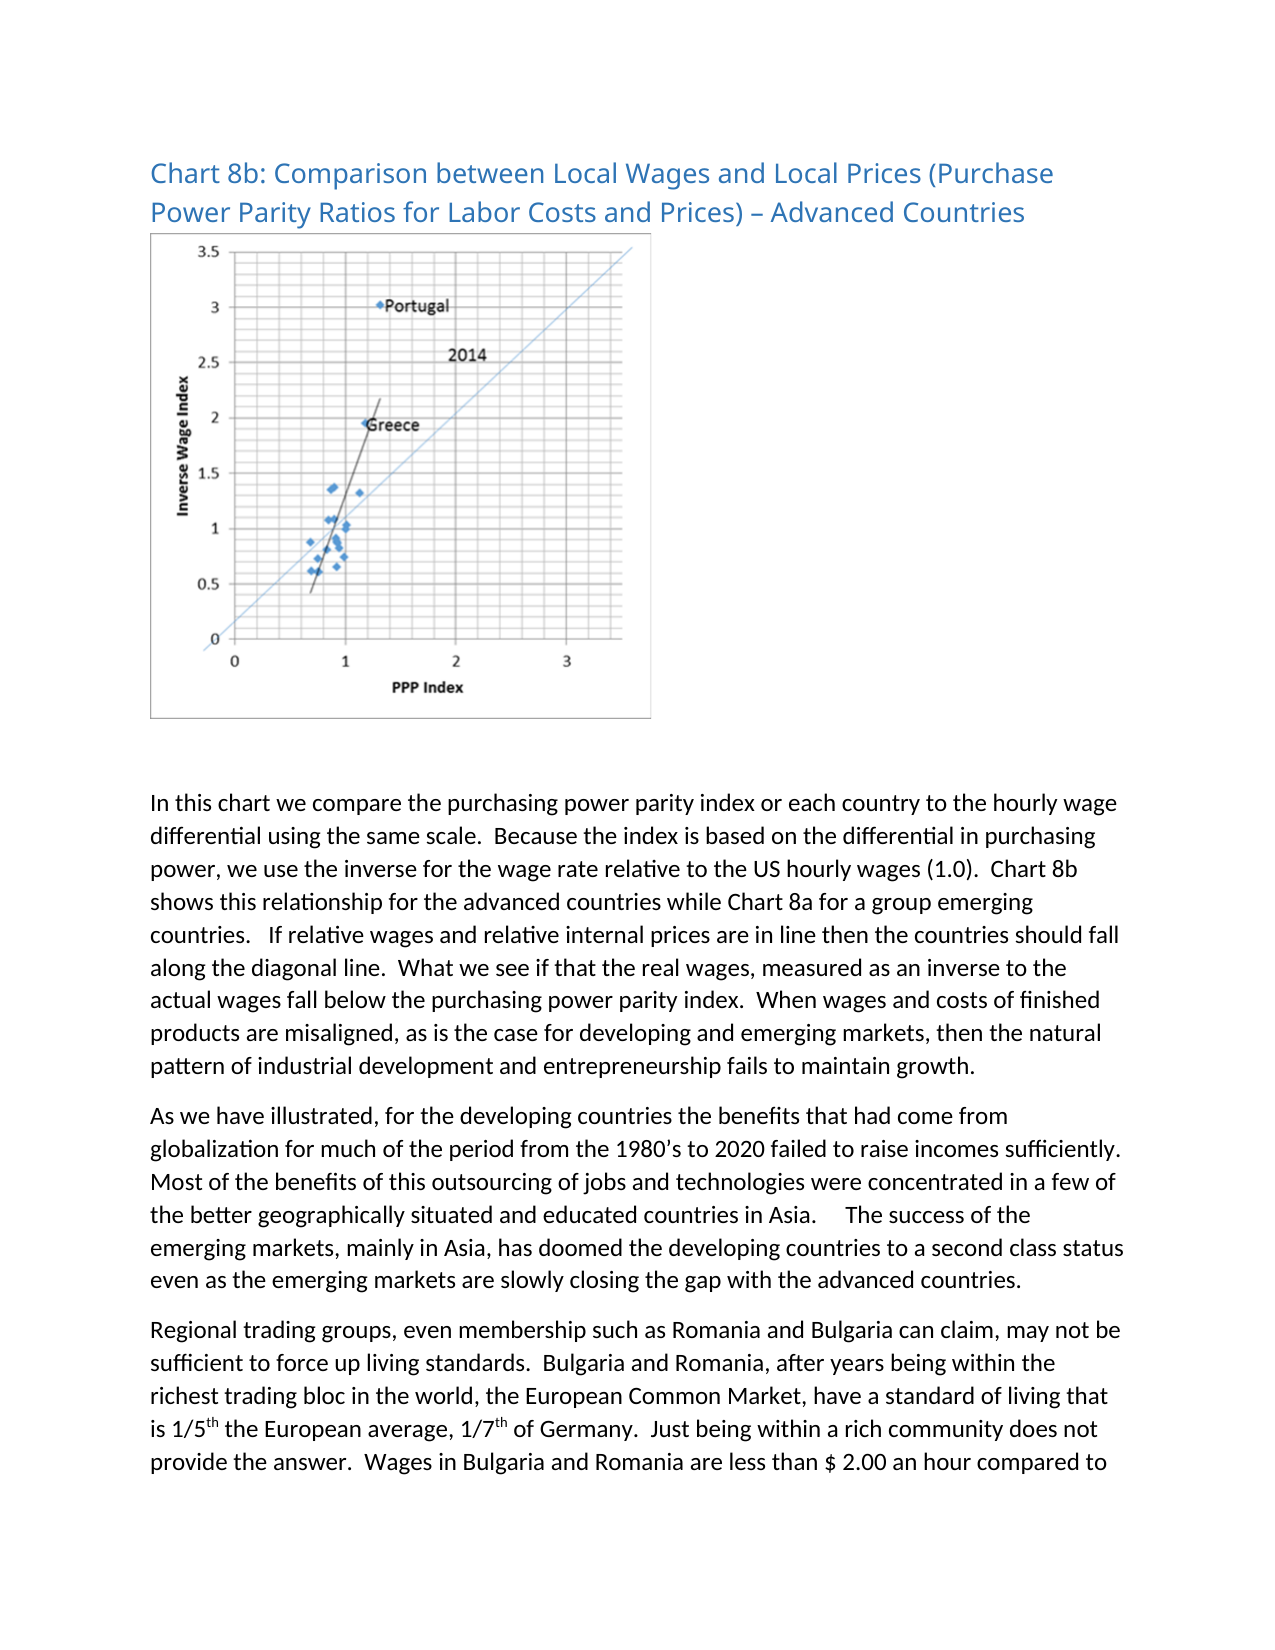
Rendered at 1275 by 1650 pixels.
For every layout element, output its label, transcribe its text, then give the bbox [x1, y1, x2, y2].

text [150, 1314, 1125, 1476]
picture [150, 233, 652, 719]
text Chart 8b: Comparison between Local Wages and Local Prices (Purchase Power Parity Ratios for Labor Costs and Prices) – Advanced Countries [150, 154, 1125, 231]
text As we have illustrated, for the developing countries the benefits that had come from globalization for much of the period from the 1980’s to 2020 failed to raise incomes sufficiently. Most of the benefits of this outsourcing of jobs and technologies were concentrated in a few of the better geographically situated and educated countries in Asia. The success of the emerging markets, mainly in Asia, has doomed the developing countries to a second class status even as the emerging markets are slowly closing the gap with the advanced countries. [150, 1100, 1125, 1295]
text In this chart we compare the purchasing power parity index or each country to the hourly wage differential using the same scale. Because the index is based on the differential in purchasing power, we use the inverse for the wage rate relative to the US hourly wages (1.0). Chart 8b shows this relationship for the advanced countries while Chart 8a for a group emerging countries. If relative wages and relative internal prices are in line then the countries should fall along the diagonal line. What we see if that the real wages, measured as an inverse to the actual wages fall below the purchasing power parity index. When wages and costs of finished products are misaligned, as is the case for developing and emerging markets, then the natural pattern of industrial development and entrepreneurship fails to maintain growth. [150, 787, 1125, 1081]
